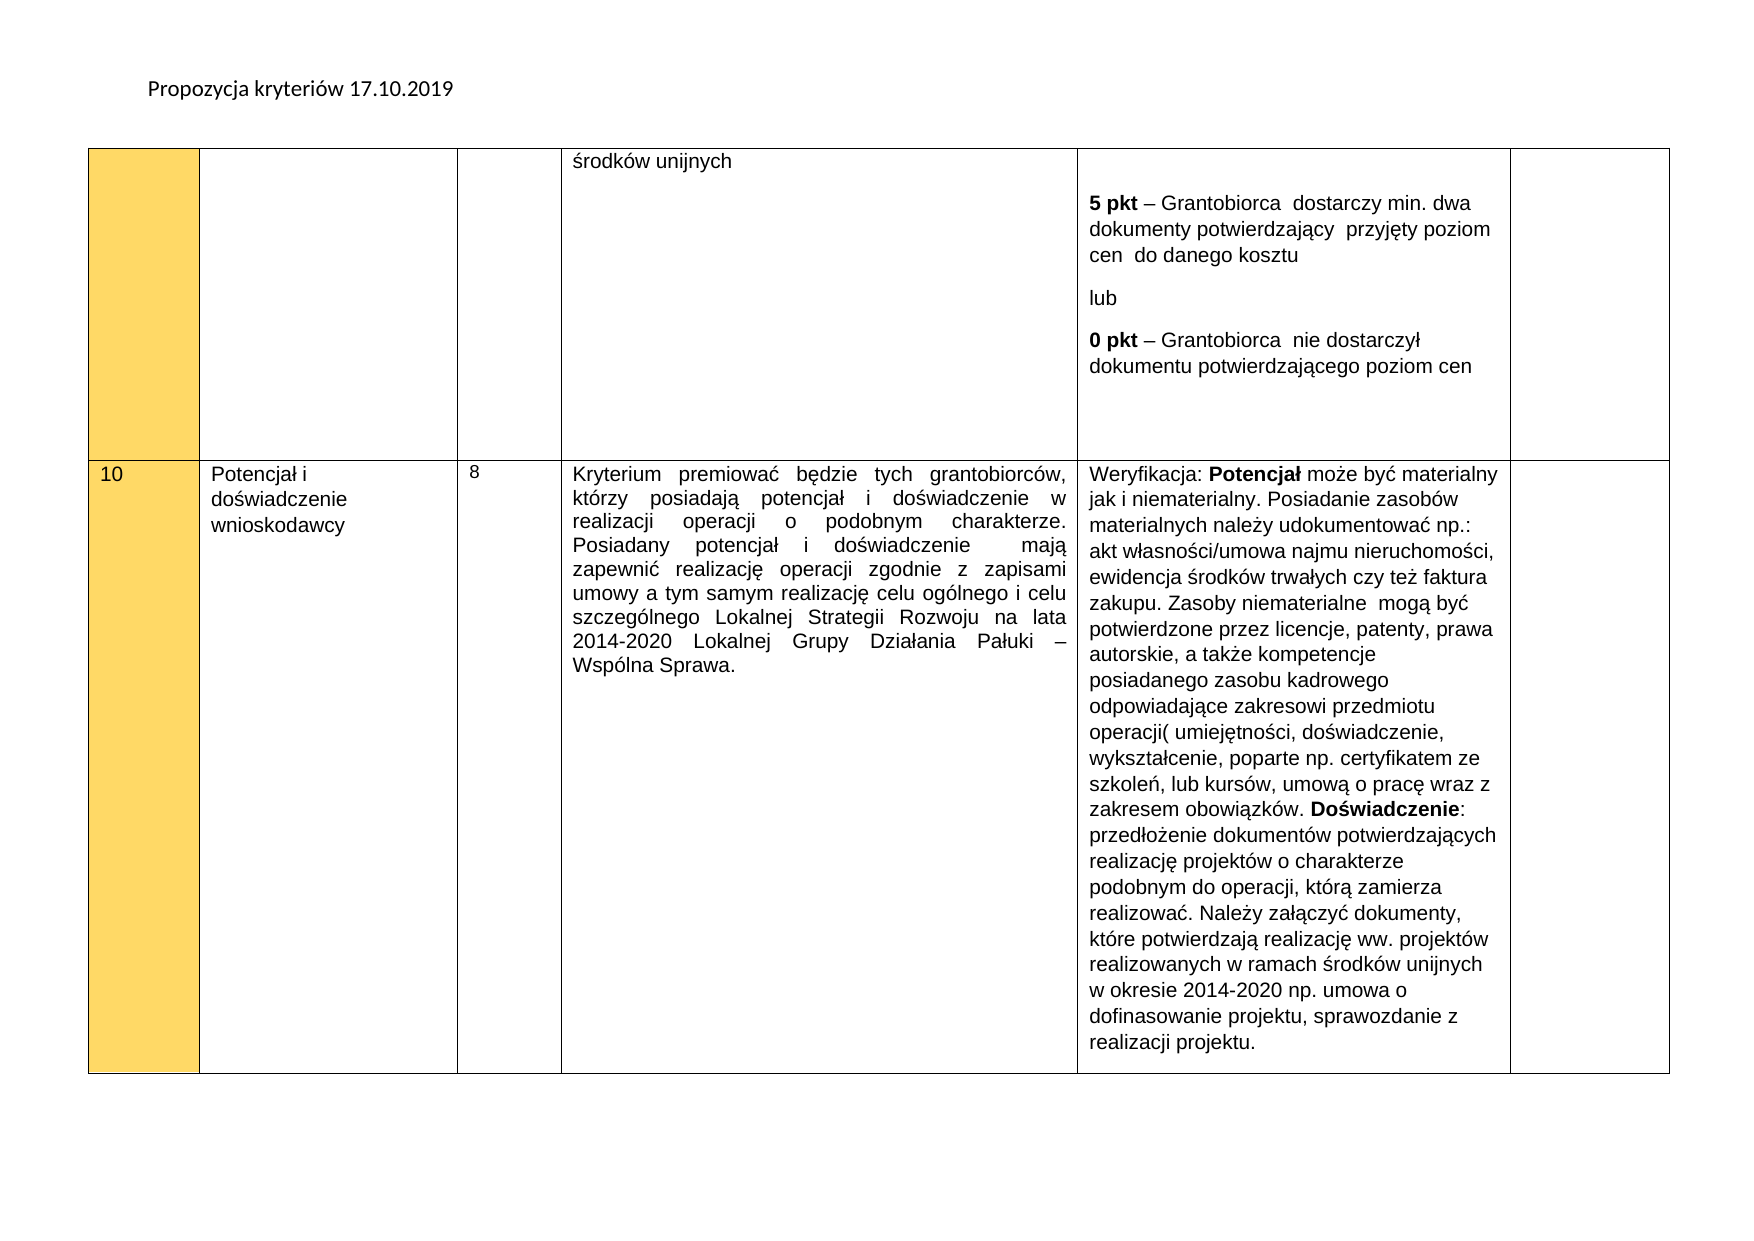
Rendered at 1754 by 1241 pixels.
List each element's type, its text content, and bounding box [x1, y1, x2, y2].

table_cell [200, 149, 457, 460]
table_cell 8 [458, 461, 561, 1072]
table_cell 9 [89, 149, 199, 460]
table_cell [1511, 149, 1669, 460]
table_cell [562, 461, 1077, 1072]
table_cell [1078, 149, 1510, 460]
table_cell [1511, 461, 1669, 1072]
table_cell 5 [458, 149, 561, 460]
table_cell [562, 149, 1077, 460]
table_cell 10 [89, 461, 199, 1072]
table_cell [200, 461, 457, 1072]
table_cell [1078, 461, 1510, 1072]
